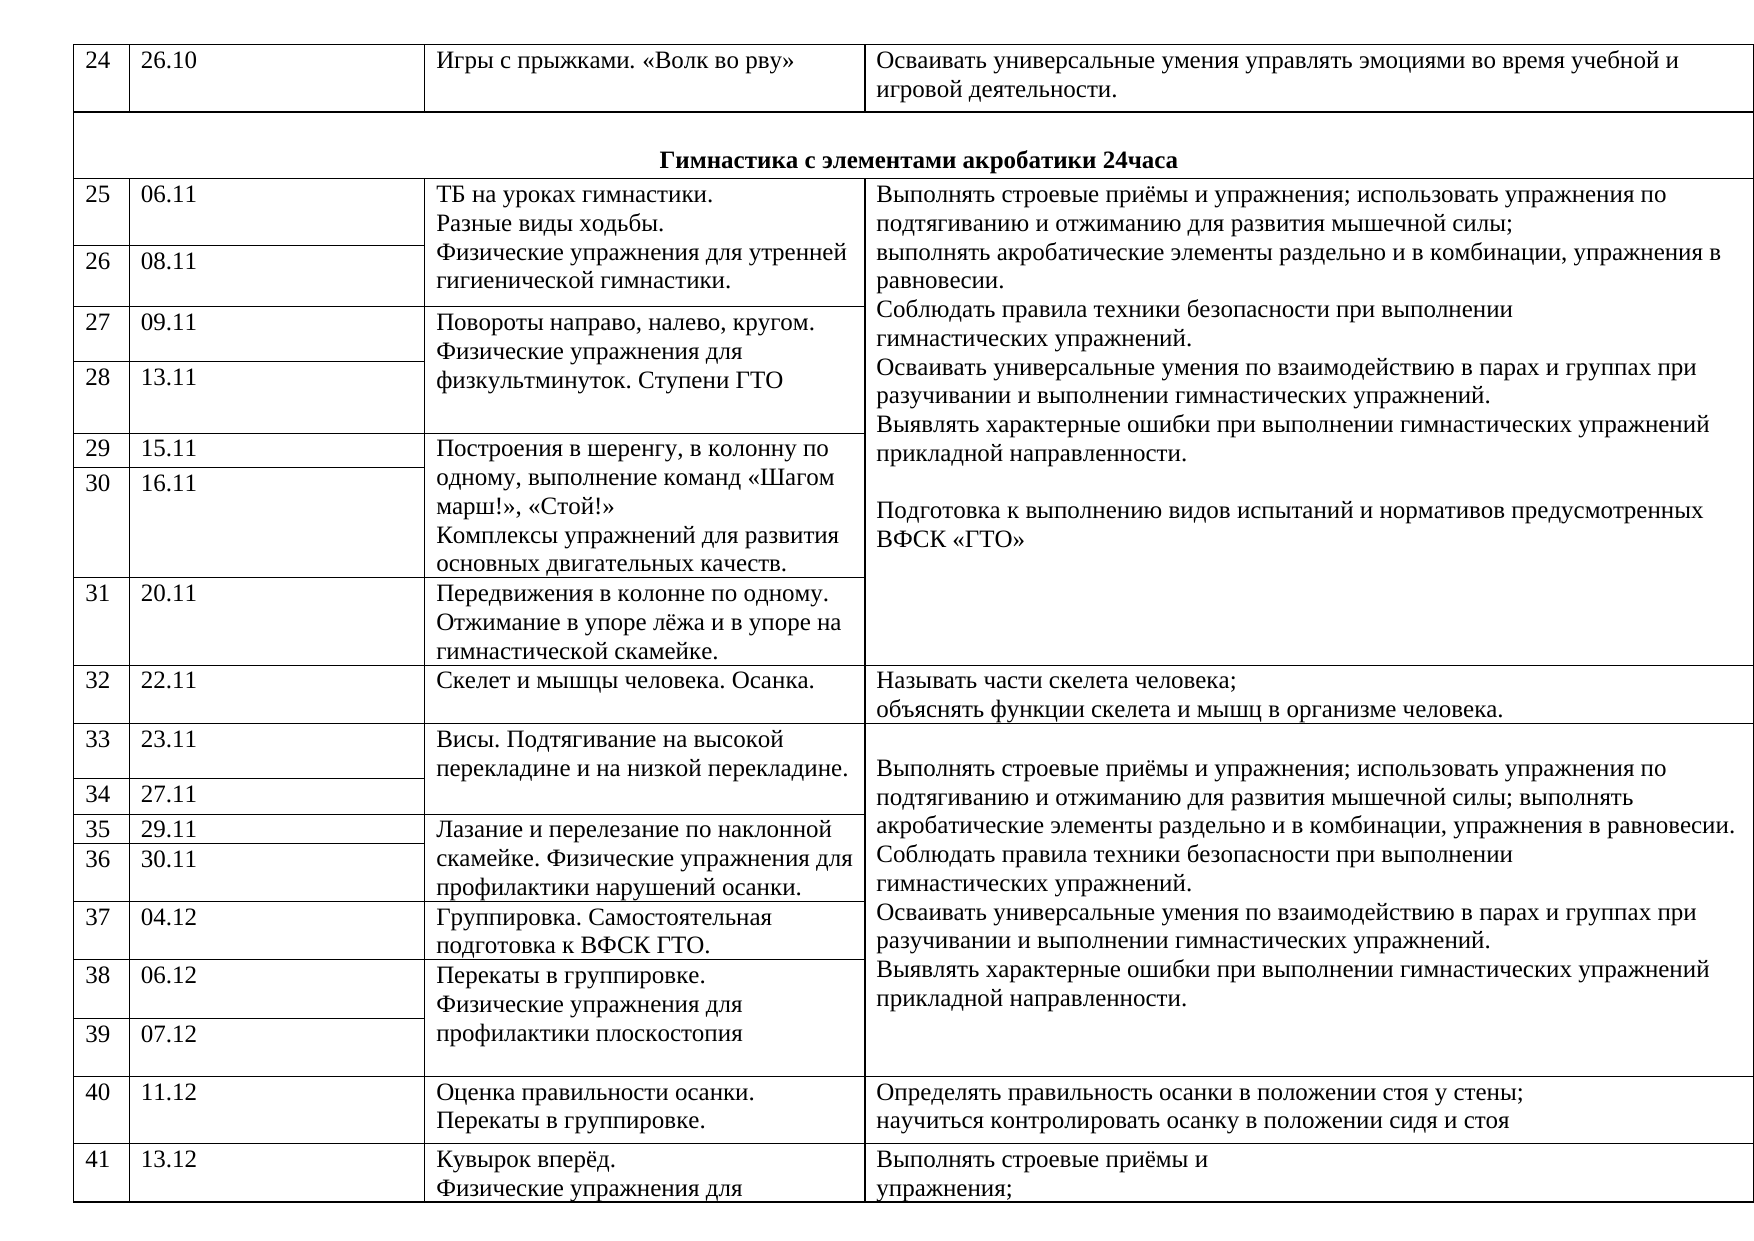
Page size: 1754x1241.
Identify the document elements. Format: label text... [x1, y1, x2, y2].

table_cell 32 [74, 666, 129, 723]
table_cell 41 [74, 1144, 129, 1201]
table_cell 27 [74, 307, 129, 361]
table_cell 15.11 [130, 434, 424, 467]
table_cell 40 [74, 1077, 129, 1143]
table_cell 34 [74, 779, 129, 813]
table_cell 27.11 [130, 779, 424, 813]
table_cell 26.10 [130, 45, 424, 111]
table_cell ТБ на уроках гимнастики. Разные виды ходьбы. Физические упражнения для утренней гигиенической гимнастики. [425, 179, 864, 306]
table_cell 11.12 [130, 1077, 424, 1143]
table_cell Скелет и мышцы человека. Осанка. [425, 666, 864, 723]
table_cell Группировка. Самостоятельная подготовка к ВФСК ГТО. [425, 902, 864, 959]
table_cell 26 [74, 246, 129, 306]
table_cell Выполнять строевые приёмы и упражнения; использовать упражнения по подтягиванию и отжиманию для развития мышечной силы; выполнять акробатические элементы раздельно и в комбинации, упражнения в равновесии. Соблюдать правила техники безопасности при выполнении гимнастических упражнений. Осваивать универсальные умения по взаимодействию в парах и группах при разучивании и выполнении гимнастических упражнений. Выявлять характерные ошибки при выполнении гимнастических упражнений прикладной направленности. [866, 724, 1753, 1076]
table_cell Построения в шеренгу, в колонну по одному, выполнение команд «Шагом марш!», «Стой!» Комплексы упражнений для развития основных двигательных качеств. [425, 434, 864, 577]
table_cell Повороты направо, налево, кругом. Физические упражнения для физкультминуток. Ступени ГТО [425, 307, 864, 432]
table_cell 24 [74, 45, 129, 111]
table_cell 36 [74, 844, 129, 901]
table_cell 29.11 [130, 815, 424, 843]
table_cell 06.12 [130, 960, 424, 1018]
table_cell 25 [74, 179, 129, 245]
table_cell Оценка правильности осанки. Перекаты в группировке. [425, 1077, 864, 1143]
table_cell 37 [74, 902, 129, 959]
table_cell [866, 1144, 1753, 1201]
table_cell 13.11 [130, 362, 424, 432]
table_cell 23.11 [130, 724, 424, 778]
table_cell Игры с прыжками. «Волк во рву» [425, 45, 864, 111]
table_cell 38 [74, 960, 129, 1018]
table_cell Называть части скелета человека; объяснять функции скелета и мышц в организме человека. [866, 666, 1753, 723]
table_cell 09.11 [130, 307, 424, 361]
table_cell 08.11 [130, 246, 424, 306]
table_cell 13.12 [130, 1144, 424, 1201]
table_cell Передвижения в колонне по одному. Отжимание в упоре лёжа и в упоре на гимнастической скамейке. [425, 578, 864, 664]
table_cell 39 [74, 1019, 129, 1076]
table_cell 07.12 [130, 1019, 424, 1076]
table_cell 33 [74, 724, 129, 778]
table_cell 16.11 [130, 468, 424, 577]
table_cell 04.12 [130, 902, 424, 959]
table_cell Лазание и перелезание по наклонной скамейке. Физические упражнения для профилактики нарушений осанки. [425, 815, 864, 901]
table_cell Выполнять строевые приёмы и упражнения; использовать упражнения по подтягиванию и отжиманию для развития мышечной силы; выполнять акробатические элементы раздельно и в комбинации, упражнения в равновесии. Соблюдать правила техники безопасности при выполнении гимнастических упражнений. Осваивать универсальные умения по взаимодействию в парах и группах при разучивании и выполнении гимнастических упражнений. Выявлять характерные ошибки при выполнении гимнастических упражнений прикладной направленности. Подготовка к выполнению видов испытаний и нормативов предусмотренных ВФСК «ГТО» [866, 179, 1753, 664]
table_cell 28 [74, 362, 129, 432]
table_cell 20.11 [130, 578, 424, 664]
table_cell Гимнастика с элементами акробатики 24часа [74, 113, 1753, 178]
table_cell Перекаты в группировке. Физические упражнения для профилактики плоскостопия [425, 960, 864, 1076]
table_cell 30 [74, 468, 129, 577]
table_cell 35 [74, 815, 129, 843]
table_cell 31 [74, 578, 129, 664]
table_cell 22.11 [130, 666, 424, 723]
table_cell 30.11 [130, 844, 424, 901]
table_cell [425, 1144, 864, 1201]
table_cell 06.11 [130, 179, 424, 245]
table_cell Висы. Подтягивание на высокой перекладине и на низкой перекладине. [425, 724, 864, 813]
table_cell Определять правильность осанки в положении стоя у стены; научиться контролировать осанку в положении сидя и стоя [866, 1077, 1753, 1143]
table_cell 29 [74, 434, 129, 467]
